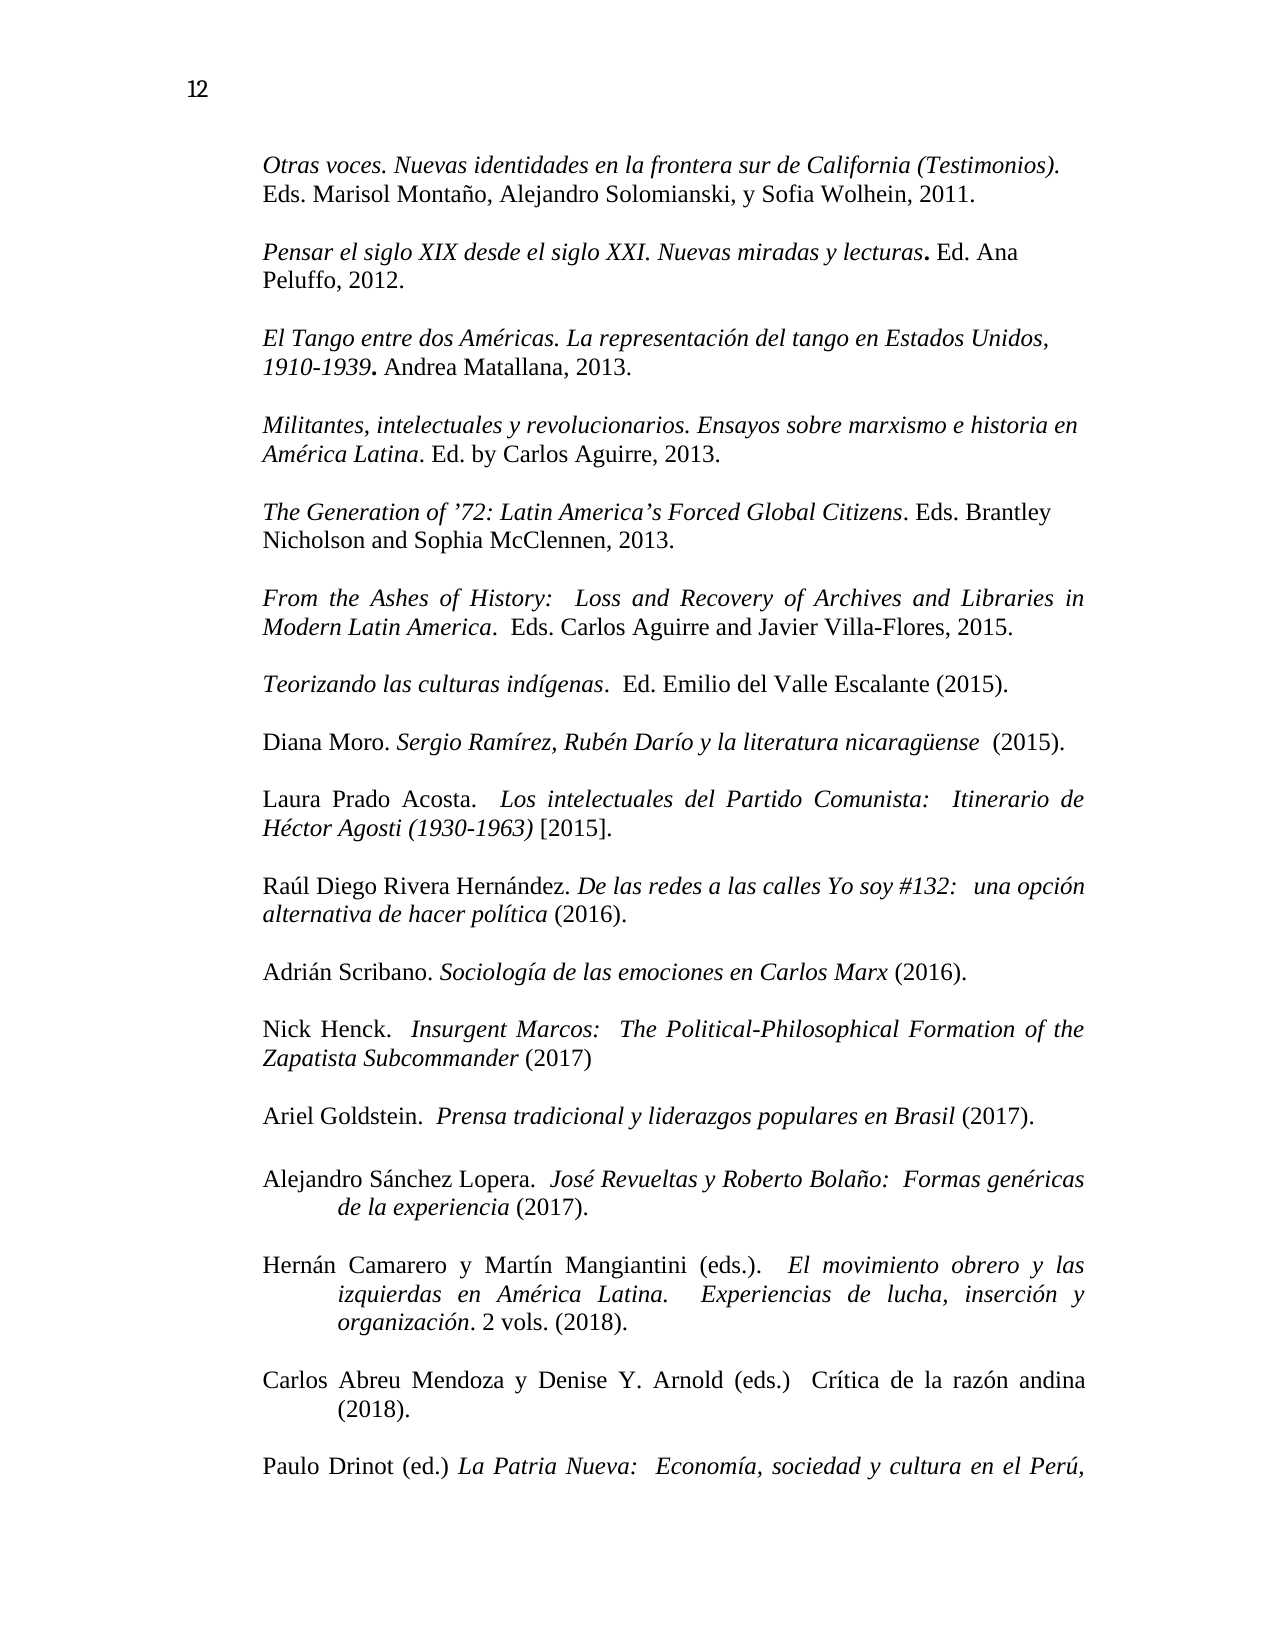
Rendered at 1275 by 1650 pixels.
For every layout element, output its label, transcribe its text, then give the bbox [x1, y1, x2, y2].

text Militantes, intelectuales y revolucionarios. Ensayos sobre marxismo e historia en América Latina. Ed. by Carlos Aguirre, 2013. [262, 410, 1087, 467]
text Teorizando las culturas indígenas. Ed. Emilio del Valle Escalante (2015). [262, 669, 1087, 698]
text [262, 1451, 1087, 1480]
text Otras voces. Nuevas identidades en la frontera sur de California (Testimonios). Eds. Marisol Montaño, Alejandro Solomianski, y Sofia Wolhein, 2011. [262, 150, 1087, 207]
text Carlos Abreu Mendoza y Denise Y. Arnold (eds.) Crítica de la razón andina (2018). [262, 1365, 1087, 1422]
text Raúl Diego Rivera Hernández. De las redes a las calles Yo soy #132: una opción alternativa de hacer política (2016). [262, 871, 1087, 928]
text The Generation of ’72: Latin America’s Forced Global Citizens. Eds. Brantley Nicholson and Sophia McClennen, 2013. [262, 497, 1087, 554]
text Diana Moro. Sergio Ramírez, Rubén Darío y la literatura nicaragüense (2015). [262, 727, 1087, 756]
text Adrián Scribano. Sociología de las emociones en Carlos Marx (2016). [262, 957, 1087, 986]
text Alejandro Sánchez Lopera. José Revueltas y Roberto Bolaño: Formas genéricas de la experiencia (2017). [262, 1164, 1087, 1221]
text Ariel Goldstein. Prensa tradicional y liderazgos populares en Brasil (2017). [262, 1101, 1087, 1129]
text Laura Prado Acosta. Los intelectuales del Partido Comunista: Itinerario de Héctor Agosti (1930-1963) [2015]. [262, 784, 1087, 842]
text Pensar el siglo XIX desde el siglo XXI. Nuevas miradas y lecturas. Ed. Ana Peluffo, 2012. [262, 237, 1087, 294]
text El Tango entre dos Américas. La representación del tango en Estados Unidos, 1910-1939. Andrea Matallana, 2013. [262, 323, 1087, 381]
text From the Ashes of History: Loss and Recovery of Archives and Libraries in Modern Latin America. Eds. Carlos Aguirre and Javier Villa-Flores, 2015. [262, 583, 1087, 641]
text Hernán Camarero y Martín Mangiantini (eds.). El movimiento obrero y las izquierdas en América Latina. Experiencias de lucha, inserción y organización. 2 vols. (2018). [262, 1250, 1087, 1336]
text Nick Henck. Insurgent Marcos: The Political-Philosophical Formation of the Zapatista Subcommander (2017) [262, 1014, 1087, 1072]
